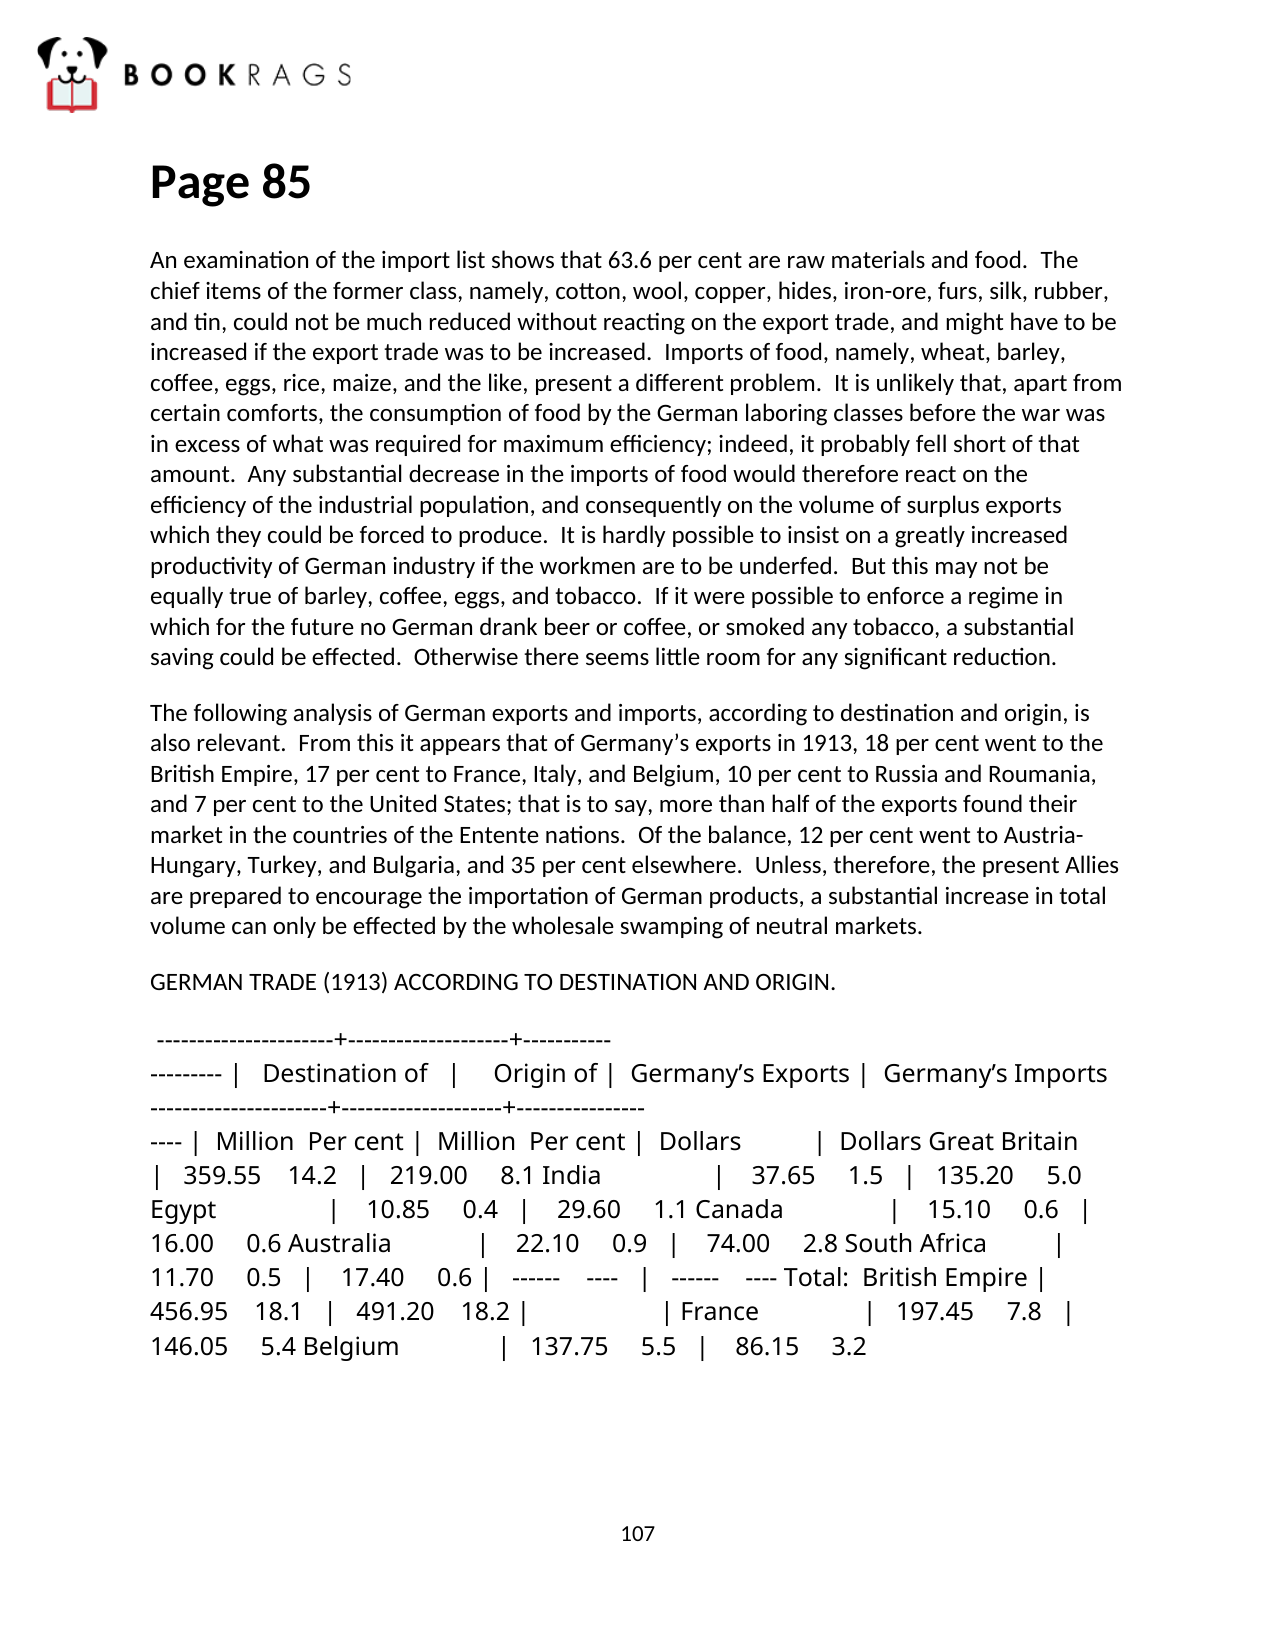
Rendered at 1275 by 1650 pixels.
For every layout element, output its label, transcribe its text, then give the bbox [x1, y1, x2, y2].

text GERMAN TRADE (1913) ACCORDING TO DESTINATION AND ORIGIN. [150, 966, 1125, 997]
text ----------------------+--------------------+----------- --------- | Destination of | Origin of | Germany’s Exports | Germany’s Imports ----------------------+--------------------+---------------- ---- | Million Per cent | Million Per cent | Dollars | Dollars Great Britain | 359.55 14.2 | 219.00 8.1 India | 37.65 1.5 | 135.20 5.0 Egypt | 10.85 0.4 | 29.60 1.1 Canada | 15.10 0.6 | 16.00 0.6 Australia | 22.10 0.9 | 74.00 2.8 South Africa | 11.70 0.5 | 17.40 0.6 | ------ ---- | ------ ---- Total: British Empire | 456.95 18.1 | 491.20 18.2 | | France | 197.45 7.8 | 146.05 5.4 Belgium | 137.75 5.5 | 86.15 3.2 [150, 1022, 1125, 1362]
picture [37, 37, 351, 113]
text Page 85 [150, 150, 1125, 211]
text An examination of the import list shows that 63.6 per cent are raw materials and food. The chief items of the former class, namely, cotton, wool, copper, hides, iron-ore, furs, silk, rubber, and tin, could not be much reduced without reacting on the export trade, and might have to be increased if the export trade was to be increased. Imports of food, namely, wheat, barley, coffee, eggs, rice, maize, and the like, present a different problem. It is unlikely that, apart from certain comforts, the consumption of food by the German laboring classes before the war was in excess of what was required for maximum efficiency; indeed, it probably fell short of that amount. Any substantial decrease in the imports of food would therefore react on the efficiency of the industrial population, and consequently on the volume of surplus exports which they could be forced to produce. It is hardly possible to insist on a greatly increased productivity of German industry if the workmen are to be underfed. But this may not be equally true of barley, coffee, eggs, and tobacco. If it were possible to enforce a regime in which for the future no German drank beer or coffee, or smoked any tobacco, a substantial saving could be effected. Otherwise there seems little room for any significant reduction. [150, 244, 1125, 672]
text The following analysis of German exports and imports, according to destination and origin, is also relevant. From this it appears that of Germany’s exports in 1913, 18 per cent went to the British Empire, 17 per cent to France, Italy, and Belgium, 10 per cent to Russia and Roumania, and 7 per cent to the United States; that is to say, more than half of the exports found their market in the countries of the Entente nations. Of the balance, 12 per cent went to Austria-Hungary, Turkey, and Bulgaria, and 35 per cent elsewhere. Unless, therefore, the present Allies are prepared to encourage the importation of German products, a substantial increase in total volume can only be effected by the wholesale swamping of neutral markets. [150, 697, 1125, 941]
